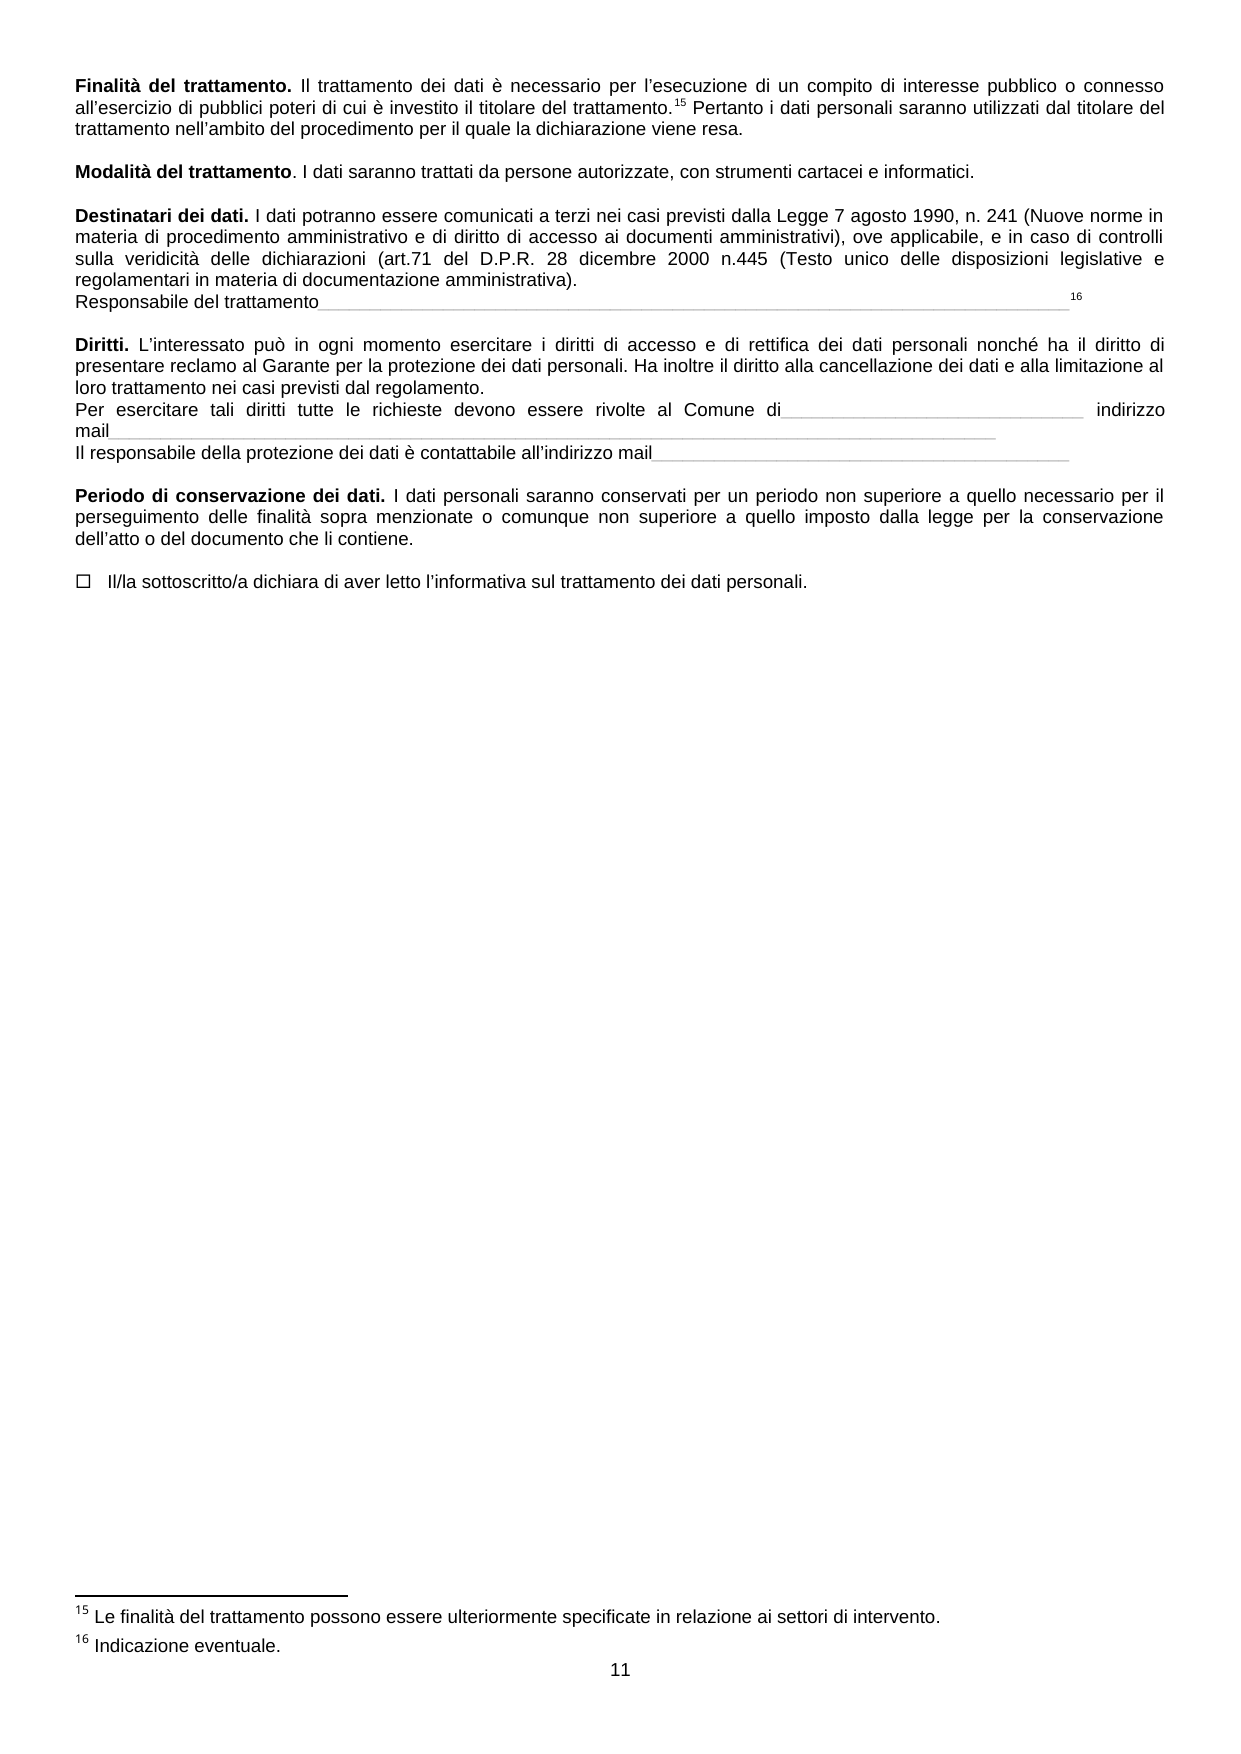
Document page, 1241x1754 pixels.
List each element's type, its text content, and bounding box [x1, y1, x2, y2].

text Il/la sottoscritto/a dichiara di aver letto l’informativa sul trattamento dei dati personali. [75, 571, 1165, 593]
text Finalità del trattamento. Il trattamento dei dati è necessario per l’esecuzione di un compito di interesse pubblico o connesso all’esercizio di pubblici poteri di cui è investito il titolare del trattamento. Pertanto i dati personali saranno utilizzati dal titolare del trattamento nell’ambito del procedimento per il quale la dichiarazione viene resa. [75, 75, 1165, 140]
text Diritti. L’interessato può in ogni momento esercitare i diritti di accesso e di rettifica dei dati personali nonché ha il diritto di presentare reclamo al Garante per la protezione dei dati personali. Ha inoltre il diritto alla cancellazione dei dati e alla limitazione al loro trattamento nei casi previsti dal regolamento. [75, 334, 1165, 398]
text Destinatari dei dati. I dati potranno essere comunicati a terzi nei casi previsti dalla Legge 7 agosto 1990, n. 241 (Nuove norme in materia di procedimento amministrativo e di diritto di accesso ai documenti amministrativi), ove applicabile, e in caso di controlli sulla veridicità delle dichiarazioni (art.71 del D.P.R. 28 dicembre 2000 n.445 (Testo unico delle disposizioni legislative e regolamentari in materia di documentazione amministrativa). [75, 204, 1165, 291]
text Il responsabile della protezione dei dati è contattabile all’indirizzo mail________________________________________ [75, 442, 1165, 463]
text Per esercitare tali diritti tutte le richieste devono essere rivolte al Comune di_____________________________ indirizzo mail_____________________________________________________________________________________ [75, 398, 1165, 442]
text Modalità del trattamento. I dati saranno trattati da persone autorizzate, con strumenti cartacei e informatici. [75, 161, 1165, 183]
text Periodo di conservazione dei dati. I dati personali saranno conservati per un periodo non superiore a quello necessario per il perseguimento delle finalità sopra menzionate o comunque non superiore a quello imposto dalla legge per la conservazione dell’atto o del documento che li contiene. [75, 485, 1165, 549]
text Responsabile del trattamento________________________________________________________________________ [75, 291, 1165, 312]
